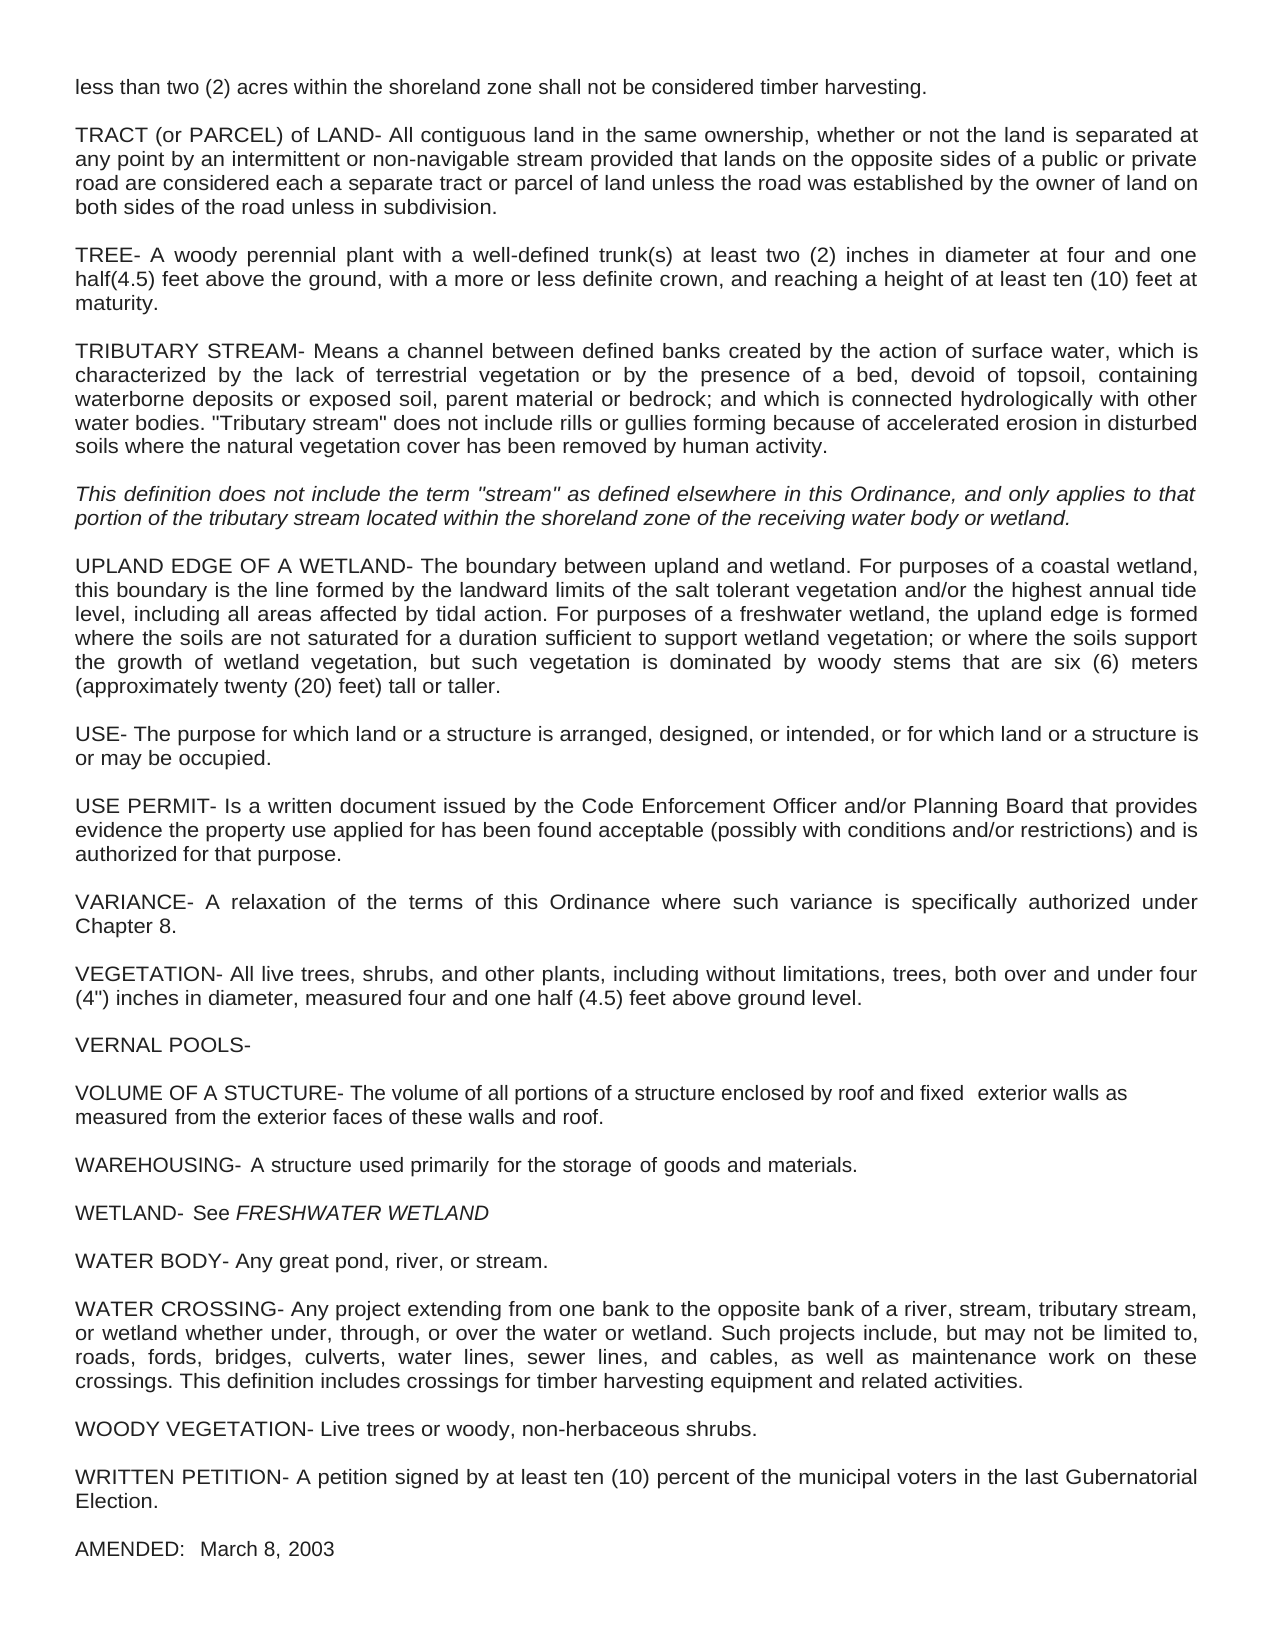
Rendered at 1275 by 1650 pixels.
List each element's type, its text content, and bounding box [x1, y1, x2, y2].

text TREE- A woody perennial plant with a well-defined trunk(s) at least two (2) inches in diameter at four and one half(4.5) feet above the ground, with a more or less definite crown, and reaching a height of at least ten (10) feet at maturity. [75, 243, 1200, 314]
text TRACT (or PARCEL) of LAND- All contiguous land in the same ownership, whether or not the land is separated at any point by an intermittent or non-navigable stream provided that lands on the opposite sides of a public or private road are considered each a separate tract or parcel of land unless the road was established by the owner of land on both sides of the road unless in subdivision. [75, 123, 1200, 219]
text VOLUME OF A STUCTURE- The volume of all portions of a structure enclosed by roof and fixed exterior walls as measured from the exterior faces of these walls and roof. [75, 1081, 1200, 1129]
text This definition does not include the term "stream" as defined elsewhere in this Ordinance, and only applies to that portion of the tributary stream located within the shoreland zone of the receiving water body or wetland. [75, 482, 1200, 530]
text VERNAL POOLS- [75, 1033, 1200, 1057]
text WOODY VEGETATION- Live trees or woody, non-herbaceous shrubs. [75, 1417, 1200, 1441]
text WAREHOUSING- A structure used primarily for the storage of goods and materials. [75, 1153, 1200, 1177]
text VARIANCE- A relaxation of the terms of this Ordinance where such variance is specifically authorized under Chapter 8. [75, 889, 1200, 937]
text TRIBUTARY STREAM- Means a channel between defined banks created by the action of surface water, which is characterized by the lack of terrestrial vegetation or by the presence of a bed, devoid of topsoil, containing waterborne deposits or exposed soil, parent material or bedrock; and which is connected hydrologically with other water bodies. "Tributary stream" does not include rills or gullies forming because of accelerated erosion in disturbed soils where the natural vegetation cover has been removed by human activity. [75, 338, 1200, 458]
text WATER BODY- Any great pond, river, or stream. [75, 1249, 1200, 1273]
text USE PERMIT- Is a written document issued by the Code Enforcement Officer and/or Planning Board that provides evidence the property use applied for has been found acceptable (possibly with conditions and/or restrictions) and is authorized for that purpose. [75, 794, 1200, 866]
text USE- The purpose for which land or a structure is arranged, designed, or intended, or for which land or a structure is or may be occupied. [75, 722, 1200, 770]
text WRITTEN PETITION- A petition signed by at least ten (10) percent of the municipal voters in the last Gubernatorial Election. [75, 1464, 1200, 1512]
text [75, 75, 1200, 99]
text WATER CROSSING- Any project extending from one bank to the opposite bank of a river, stream, tributary stream, or wetland whether under, through, or over the water or wetland. Such projects include, but may not be limited to, roads, fords, bridges, culverts, water lines, sewer lines, and cables, as well as maintenance work on these crossings. This definition includes crossings for timber harvesting equipment and related activities. [75, 1297, 1200, 1393]
text VEGETATION- All live trees, shrubs, and other plants, including without limitations, trees, both over and under four (4") inches in diameter, measured four and one half (4.5) feet above ground level. [75, 961, 1200, 1009]
text AMENDED: March 8, 2003 [75, 1536, 1200, 1560]
text WETLAND- See FRESHWATER WETLAND [75, 1201, 1200, 1225]
text UPLAND EDGE OF A WETLAND- The boundary between upland and wetland. For purposes of a coastal wetland, this boundary is the line formed by the landward limits of the salt tolerant vegetation and/or the highest annual tide level, including all areas affected by tidal action. For purposes of a freshwater wetland, the upland edge is formed where the soils are not saturated for a duration sufficient to support wetland vegetation; or where the soils support the growth of wetland vegetation, but such vegetation is dominated by woody stems that are six (6) meters (approximately twenty (20) feet) tall or taller. [75, 554, 1200, 698]
